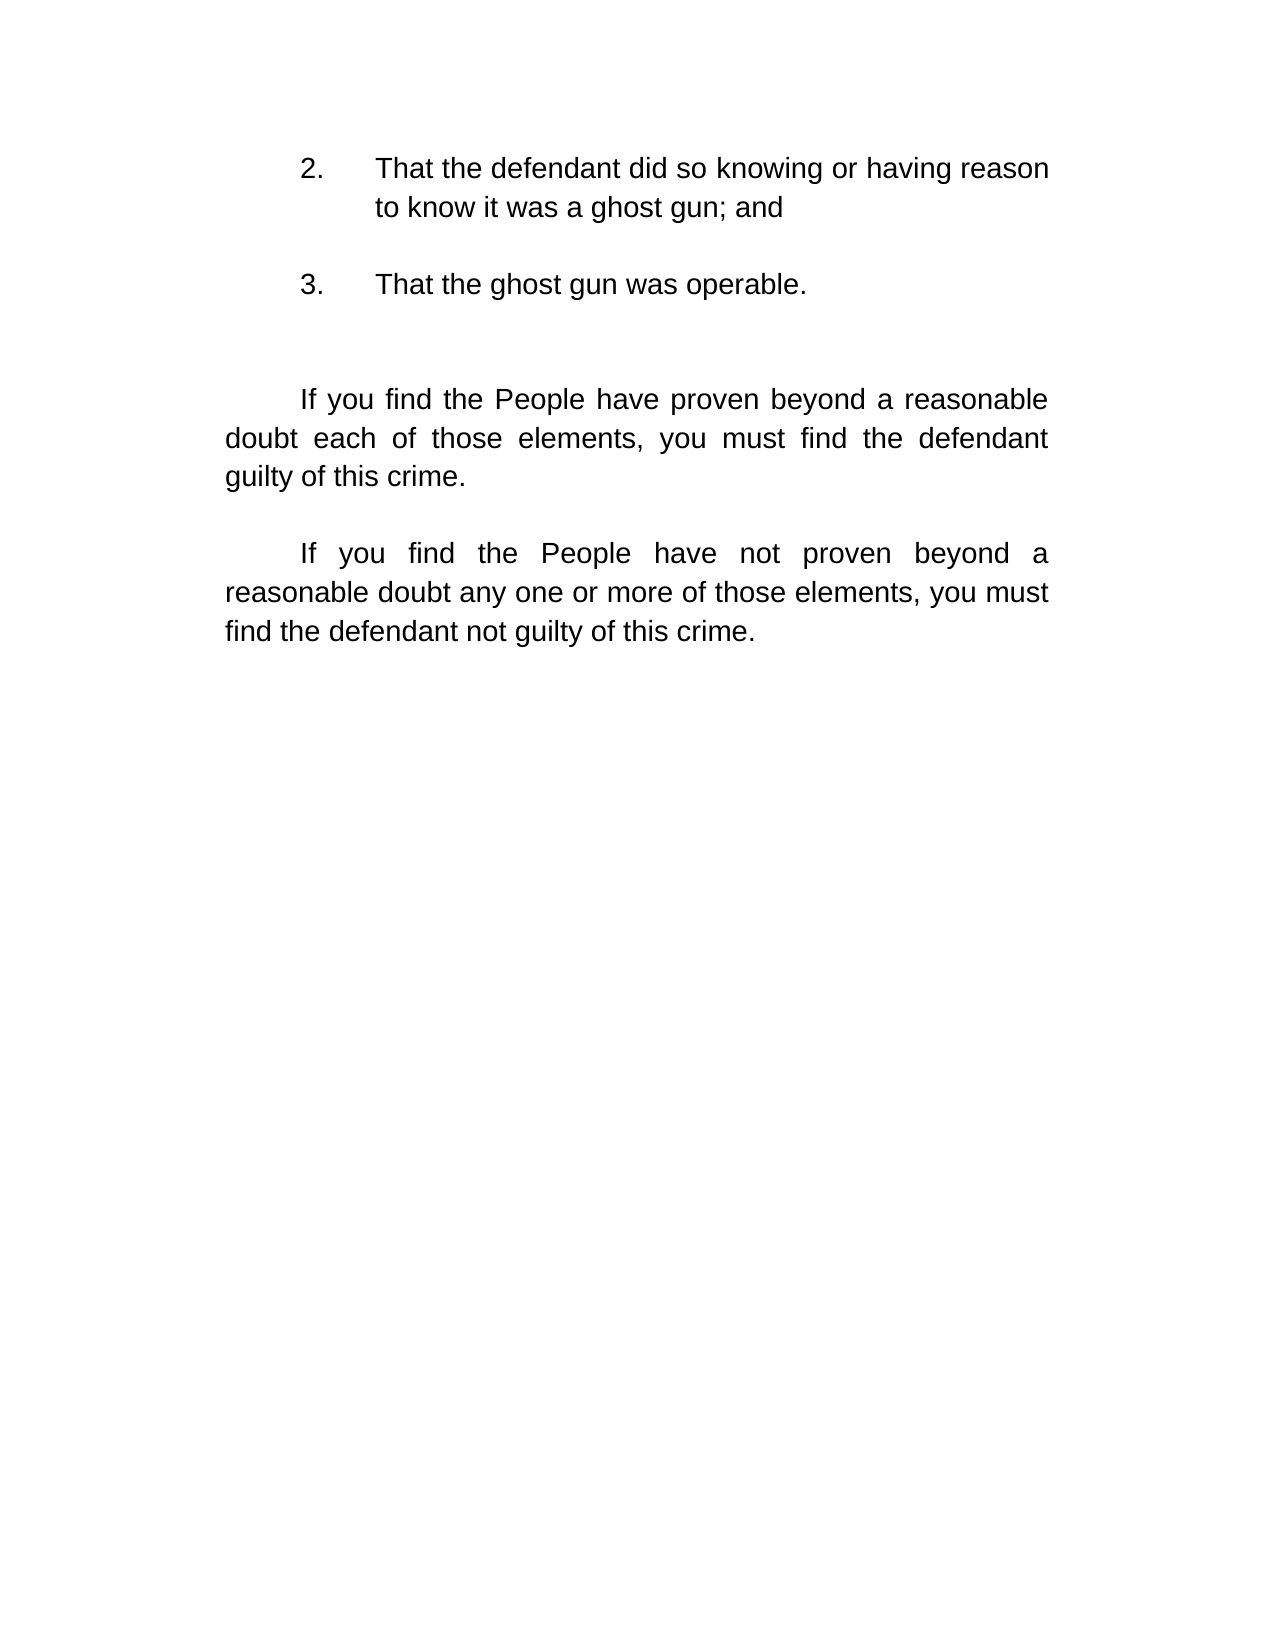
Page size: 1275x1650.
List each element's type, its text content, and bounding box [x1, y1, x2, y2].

list That the ghost gun was operable. [300, 267, 1050, 300]
list That the defendant did so knowing or having reason to know it was a ghost gun; and [300, 151, 1050, 223]
text If you find the People have proven beyond a reasonable doubt each of those elements, you must find the defendant guilty of this crime. [225, 382, 1050, 493]
text If you find the People have not proven beyond a reasonable doubt any one or more of those elements, you must find the defendant not guilty of this crime. [225, 536, 1050, 647]
